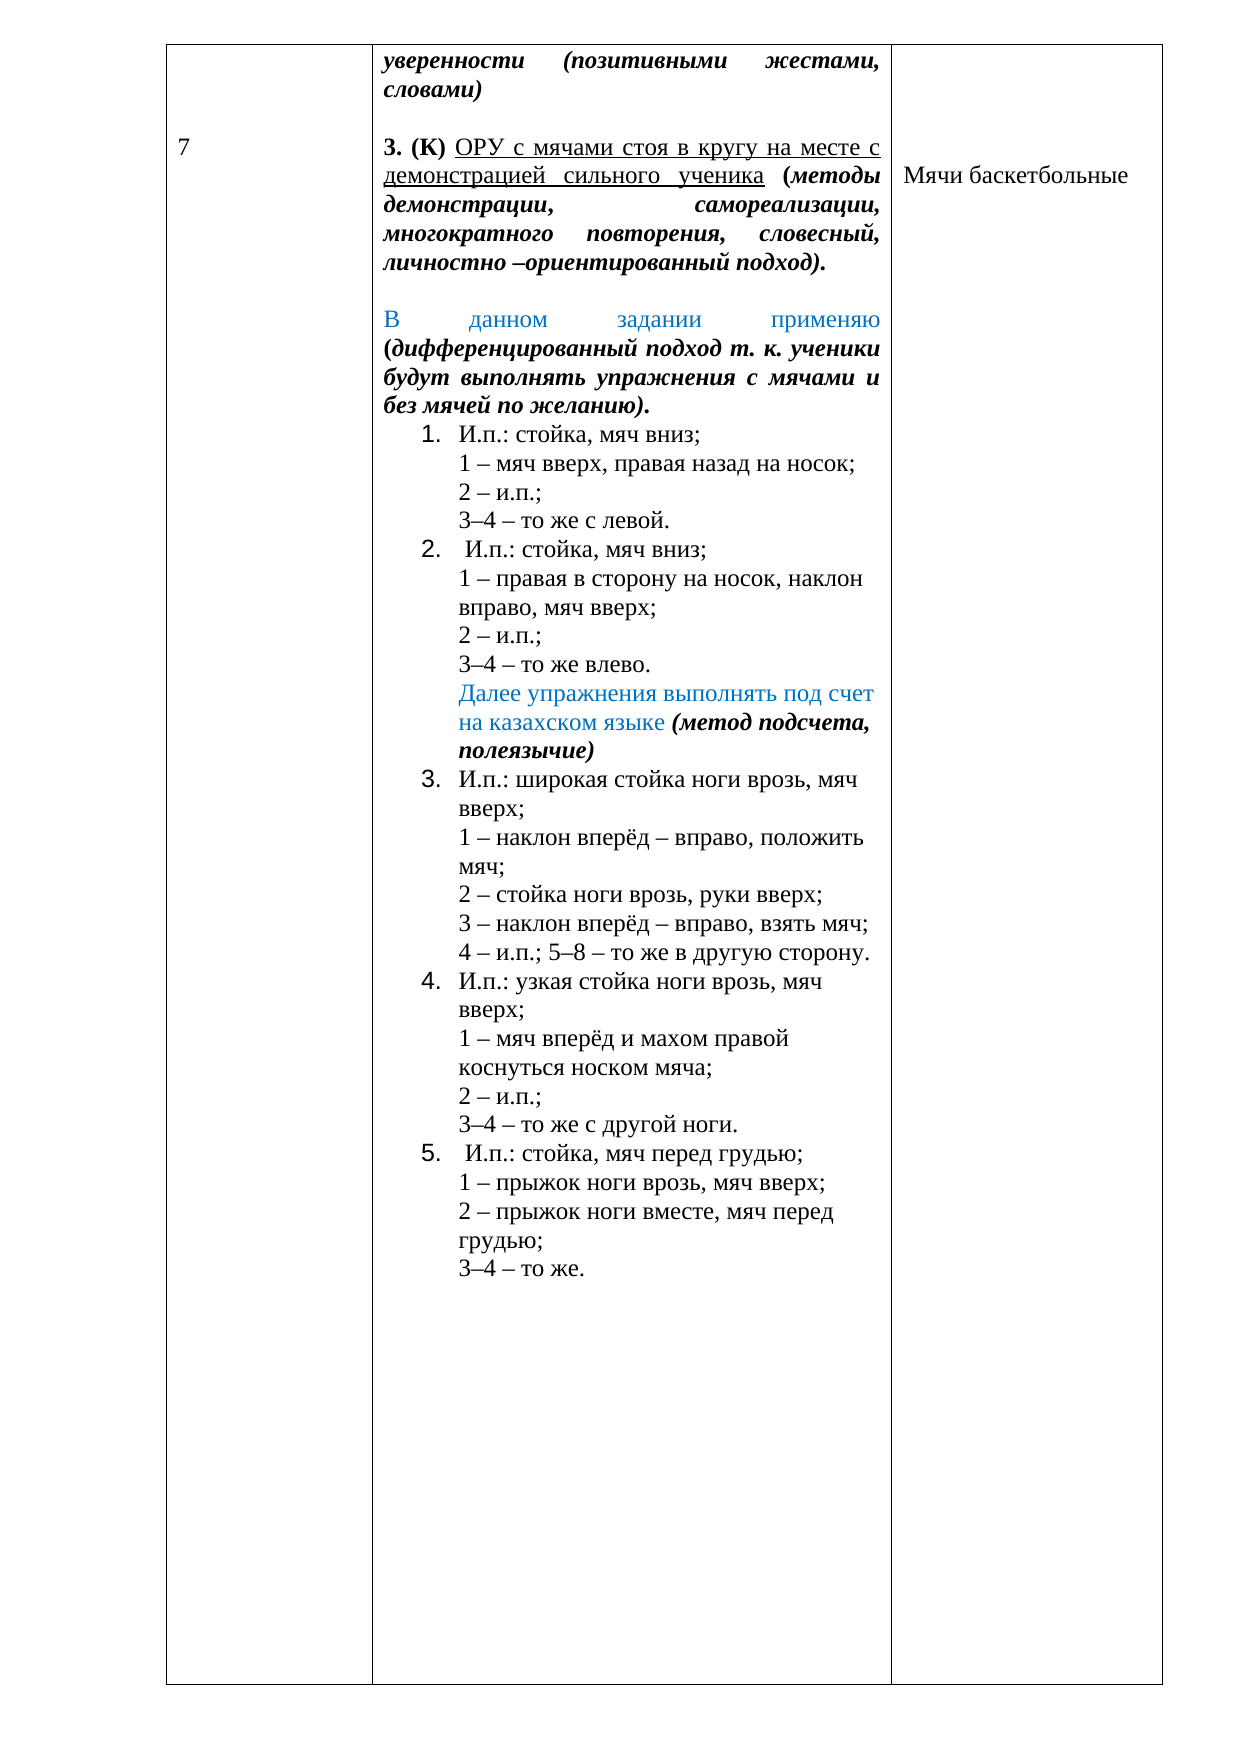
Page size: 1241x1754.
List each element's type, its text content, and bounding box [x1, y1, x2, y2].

table_cell 1 3 4 7 [167, 45, 372, 1683]
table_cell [373, 45, 891, 1683]
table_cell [892, 45, 1162, 1683]
